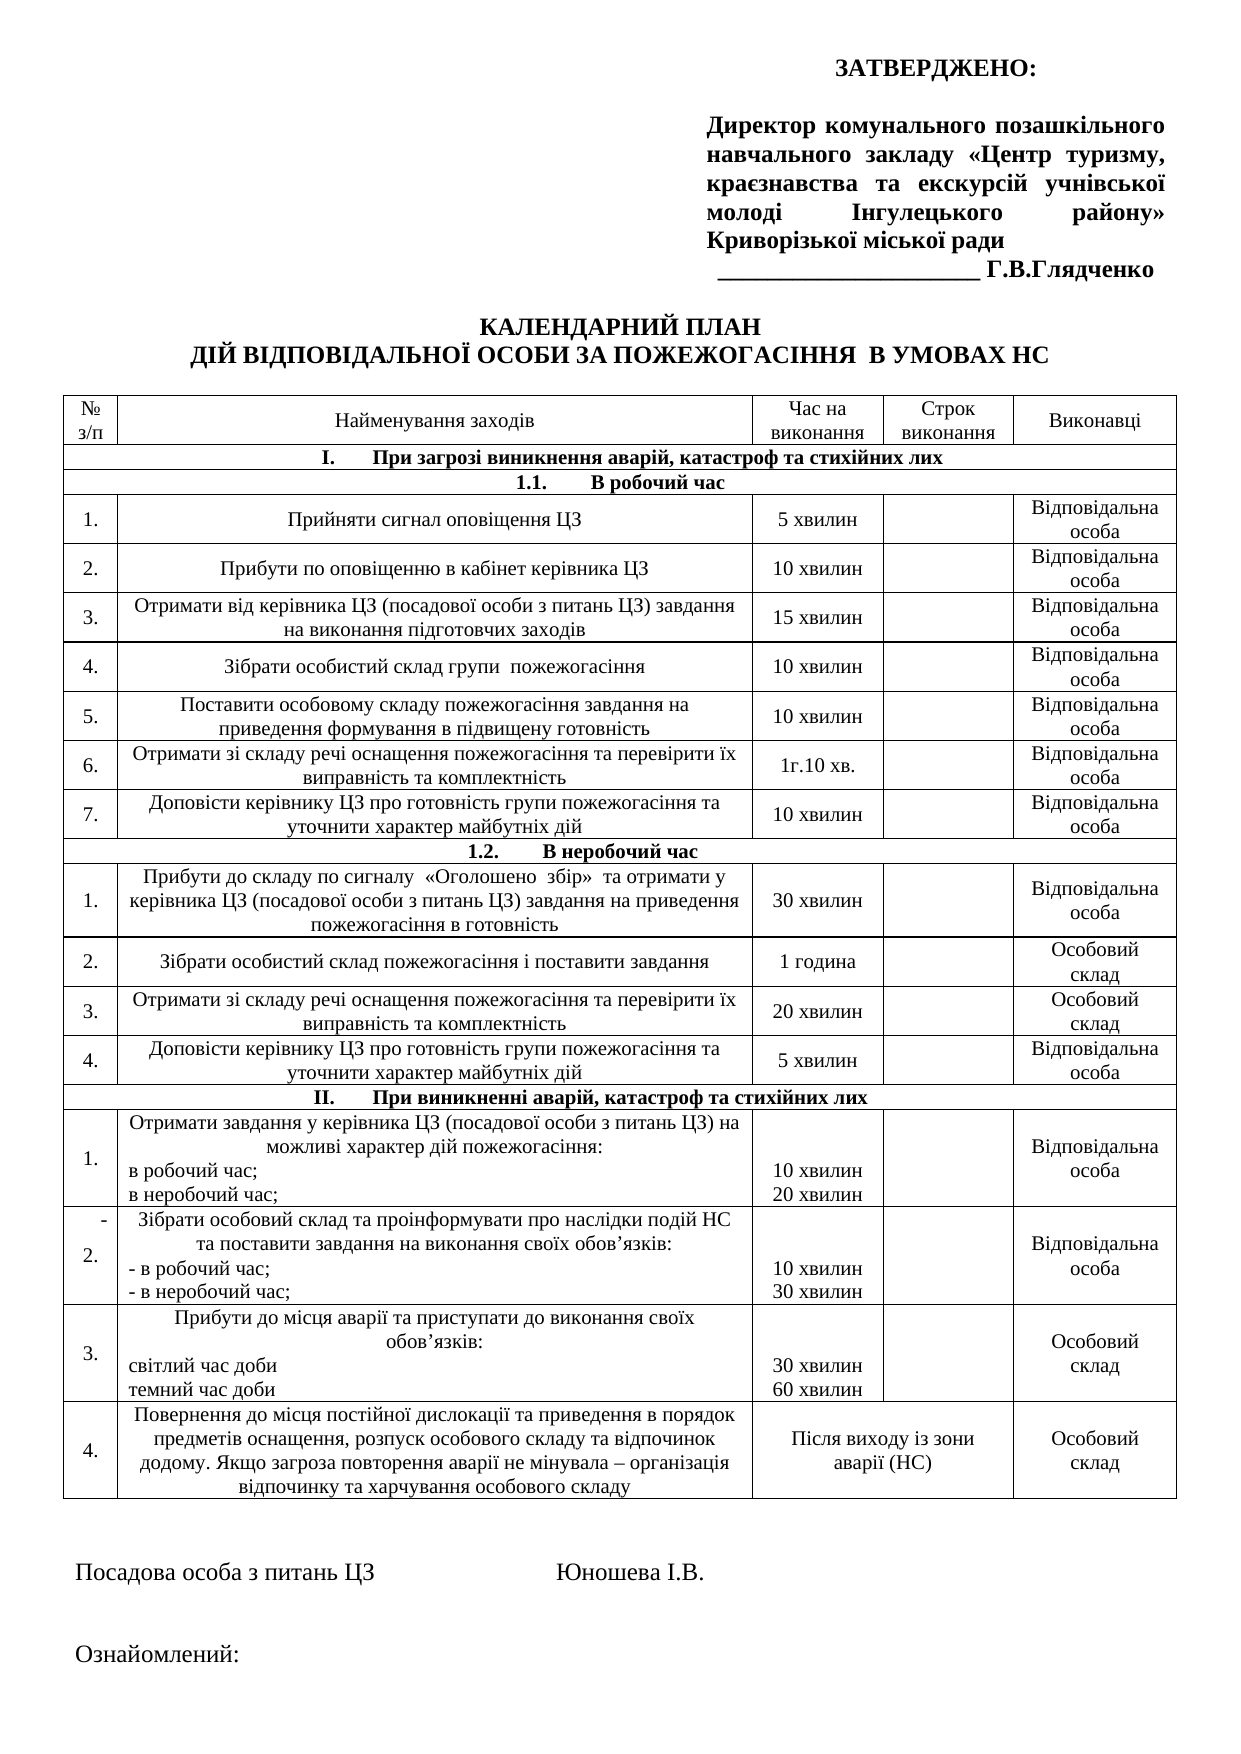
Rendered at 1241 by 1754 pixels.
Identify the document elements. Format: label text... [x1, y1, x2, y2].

table_cell Особовий склад [1014, 1402, 1176, 1498]
table_cell 3. [64, 987, 117, 1035]
table_cell 1г.10 хв. [753, 741, 883, 789]
table_cell Відповідальна особа [1014, 643, 1176, 691]
table_cell Відповідальна особа [1014, 864, 1176, 936]
table_cell Відповідальна особа [1014, 593, 1176, 641]
table_cell Поставити особовому складу пожежогасіння завдання на приведення формування в підвищену готовність [118, 692, 752, 740]
table_cell 6. [64, 741, 117, 789]
table_cell [884, 692, 1013, 740]
table_cell Особовий склад [1014, 938, 1176, 986]
table_cell 1. [64, 495, 117, 543]
table_cell Після виходу із зони аварії (НС) [753, 1402, 1013, 1498]
table_cell [884, 544, 1013, 592]
table_cell 4. [64, 1036, 117, 1084]
table_header № з/п [64, 396, 117, 444]
text Ознайомлений: [75, 1639, 1165, 1668]
table_cell В робочий час [64, 470, 1176, 494]
table_cell Доповісти керівнику ЦЗ про готовність групи пожежогасіння та уточнити характер майбутніх дій [118, 1036, 752, 1084]
table_cell [884, 790, 1013, 838]
table_cell 30 хвилин [753, 864, 883, 936]
table_cell 1. [64, 1110, 117, 1206]
table_cell [884, 987, 1013, 1035]
table_cell [884, 1305, 1013, 1401]
table_cell 2. [64, 544, 117, 592]
table_cell [884, 864, 1013, 936]
table_cell Отримати від керівника ЦЗ (посадової особи з питань ЦЗ) завдання на виконання підготовчих заходів [118, 593, 752, 641]
table_cell 10 хвилин [753, 544, 883, 592]
table_cell При виникненні аварій, катастроф та стихійних лих [64, 1085, 1176, 1109]
table_cell Відповідальна особа [1014, 1110, 1176, 1206]
table_cell В неробочий час [64, 839, 1176, 863]
table_cell [884, 643, 1013, 691]
table_cell 2. [64, 938, 117, 986]
table_cell 10 хвилин 20 хвилин [753, 1110, 883, 1206]
table_cell Відповідальна особа [1014, 1207, 1176, 1303]
table_cell Отримати зі складу речі оснащення пожежогасіння та перевірити їх виправність та комплектність [118, 741, 752, 789]
table_cell 10 хвилин [753, 692, 883, 740]
table_cell Повернення до місця постійної дислокації та приведення в порядок предметів оснащення, розпуск особового складу та відпочинок додому. Якщо загроза повторення аварії не мінувала – організація відпочинку та харчування особового складу [118, 1402, 752, 1498]
table_cell 5 хвилин [753, 1036, 883, 1084]
table_cell 10 хвилин [753, 790, 883, 838]
table_header Строк виконання [884, 396, 1013, 444]
table_cell [884, 1110, 1013, 1206]
table_header Найменування заходів [118, 396, 752, 444]
table_cell Відповідальна особа [1014, 544, 1176, 592]
table_cell 1 година [753, 938, 883, 986]
table_cell Відповідальна особа [1014, 790, 1176, 838]
table_cell При загрозі виникнення аварій, катастроф та стихійних лих [64, 445, 1176, 469]
text Дій відповідальної особи за пожежогасіння в умовах НС [75, 341, 1165, 369]
table_cell Прибути до складу по сигналу «Оголошено збір» та отримати у керівника ЦЗ (посадової особи з питань ЦЗ) завдання на приведення пожежогасіння в готовність [118, 864, 752, 936]
table_cell Відповідальна особа [1014, 495, 1176, 543]
text Посадова особа з питань ЦЗ Юношева І.В. [75, 1557, 1165, 1585]
table_cell Особовий склад [1014, 1305, 1176, 1401]
table_cell Відповідальна особа [1014, 692, 1176, 740]
table_cell Відповідальна особа [1014, 1036, 1176, 1084]
table_cell Зібрати особистий склад пожежогасіння і поставити завдання [118, 938, 752, 986]
table_cell 20 хвилин [753, 987, 883, 1035]
table_cell 7. [64, 790, 117, 838]
table_cell 10 хвилин 30 хвилин [753, 1207, 883, 1303]
table_cell Відповідальна особа [1014, 741, 1176, 789]
table_cell 4. [64, 1402, 117, 1498]
table_cell 3. [64, 1305, 117, 1401]
table_cell [884, 741, 1013, 789]
table_header Час на виконання [753, 396, 883, 444]
table_cell Прийняти сигнал оповіщення ЦЗ [118, 495, 752, 543]
table_cell [884, 1207, 1013, 1303]
table_cell 2. [64, 1207, 117, 1303]
table_header Виконавці [1014, 396, 1176, 444]
table_cell 15 хвилин [753, 593, 883, 641]
table_cell Зібрати особистий склад групи пожежогасіння [118, 643, 752, 691]
table_cell 4. [64, 643, 117, 691]
table_cell 10 хвилин [753, 643, 883, 691]
table_cell [884, 938, 1013, 986]
table_cell 5 хвилин [753, 495, 883, 543]
table_cell [884, 1036, 1013, 1084]
table_cell 30 хвилин 60 хвилин [753, 1305, 883, 1401]
table_cell Зібрати особовий склад та проінформувати про наслідки подій НС та поставити завдання на виконання своїх обов’язків: - в робочий час; - в неробочий час; [118, 1207, 752, 1303]
table_header ЗАТВЕРДЖЕНО: Директор комунального позашкільного навчального закладу «Центр туризму, краєзнавства та екскурсій учнівської молоді Інгулецького району» Криворізької міської ради _____________________ Г.В.Глядченко [695, 53, 1176, 283]
table_cell [884, 593, 1013, 641]
table_cell Прибути до місця аварії та приступати до виконання своїх обов’язків: світлий час доби темний час доби [118, 1305, 752, 1401]
table_cell 3. [64, 593, 117, 641]
table_cell Отримати завдання у керівника ЦЗ (посадової особи з питань ЦЗ) на можливі характер дій пожежогасіння: в робочий час; в неробочий час; [118, 1110, 752, 1206]
table_cell [884, 495, 1013, 543]
subtitle КАЛЕНДАРНИЙ ПЛАН [75, 312, 1165, 341]
table_cell 1. [64, 864, 117, 936]
table_cell Особовий склад [1014, 987, 1176, 1035]
table_cell 5. [64, 692, 117, 740]
table_cell Прибути по оповіщенню в кабінет керівника ЦЗ [118, 544, 752, 592]
table_cell Отримати зі складу речі оснащення пожежогасіння та перевірити їх виправність та комплектність [118, 987, 752, 1035]
table_cell Доповісти керівнику ЦЗ про готовність групи пожежогасіння та уточнити характер майбутніх дій [118, 790, 752, 838]
